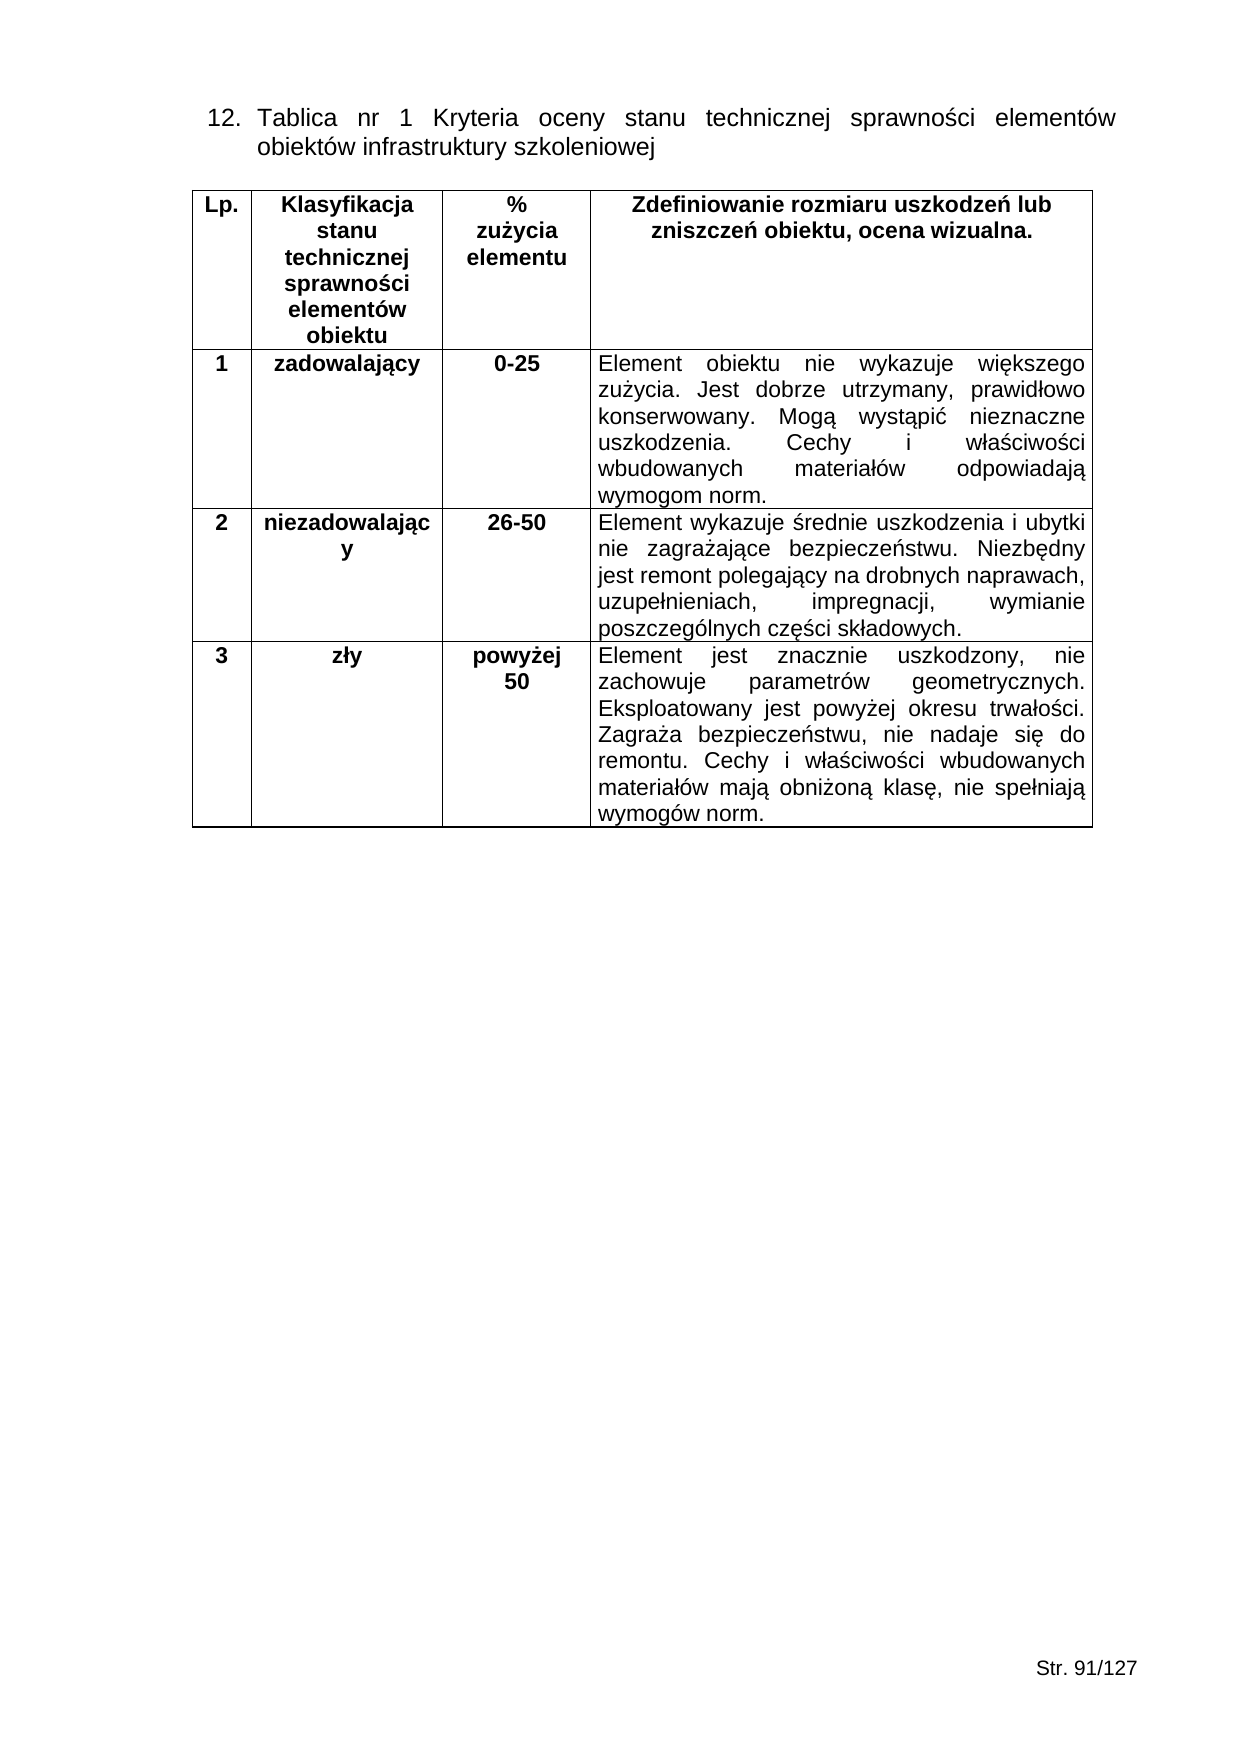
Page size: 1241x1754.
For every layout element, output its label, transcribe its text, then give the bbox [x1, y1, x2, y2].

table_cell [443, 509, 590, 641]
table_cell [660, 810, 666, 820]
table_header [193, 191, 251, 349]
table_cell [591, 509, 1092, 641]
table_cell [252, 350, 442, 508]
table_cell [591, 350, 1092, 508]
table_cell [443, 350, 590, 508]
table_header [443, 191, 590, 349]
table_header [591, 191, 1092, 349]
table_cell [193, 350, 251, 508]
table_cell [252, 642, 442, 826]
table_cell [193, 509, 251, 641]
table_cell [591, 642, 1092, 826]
subtitle Tablica nr 1 Kryteria oceny stanu technicznej sprawności elementów obiektów infrastruktury szkoleniowej [207, 103, 1137, 161]
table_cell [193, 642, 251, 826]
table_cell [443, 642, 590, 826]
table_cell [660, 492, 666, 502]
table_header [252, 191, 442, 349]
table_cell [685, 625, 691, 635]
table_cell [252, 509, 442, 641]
